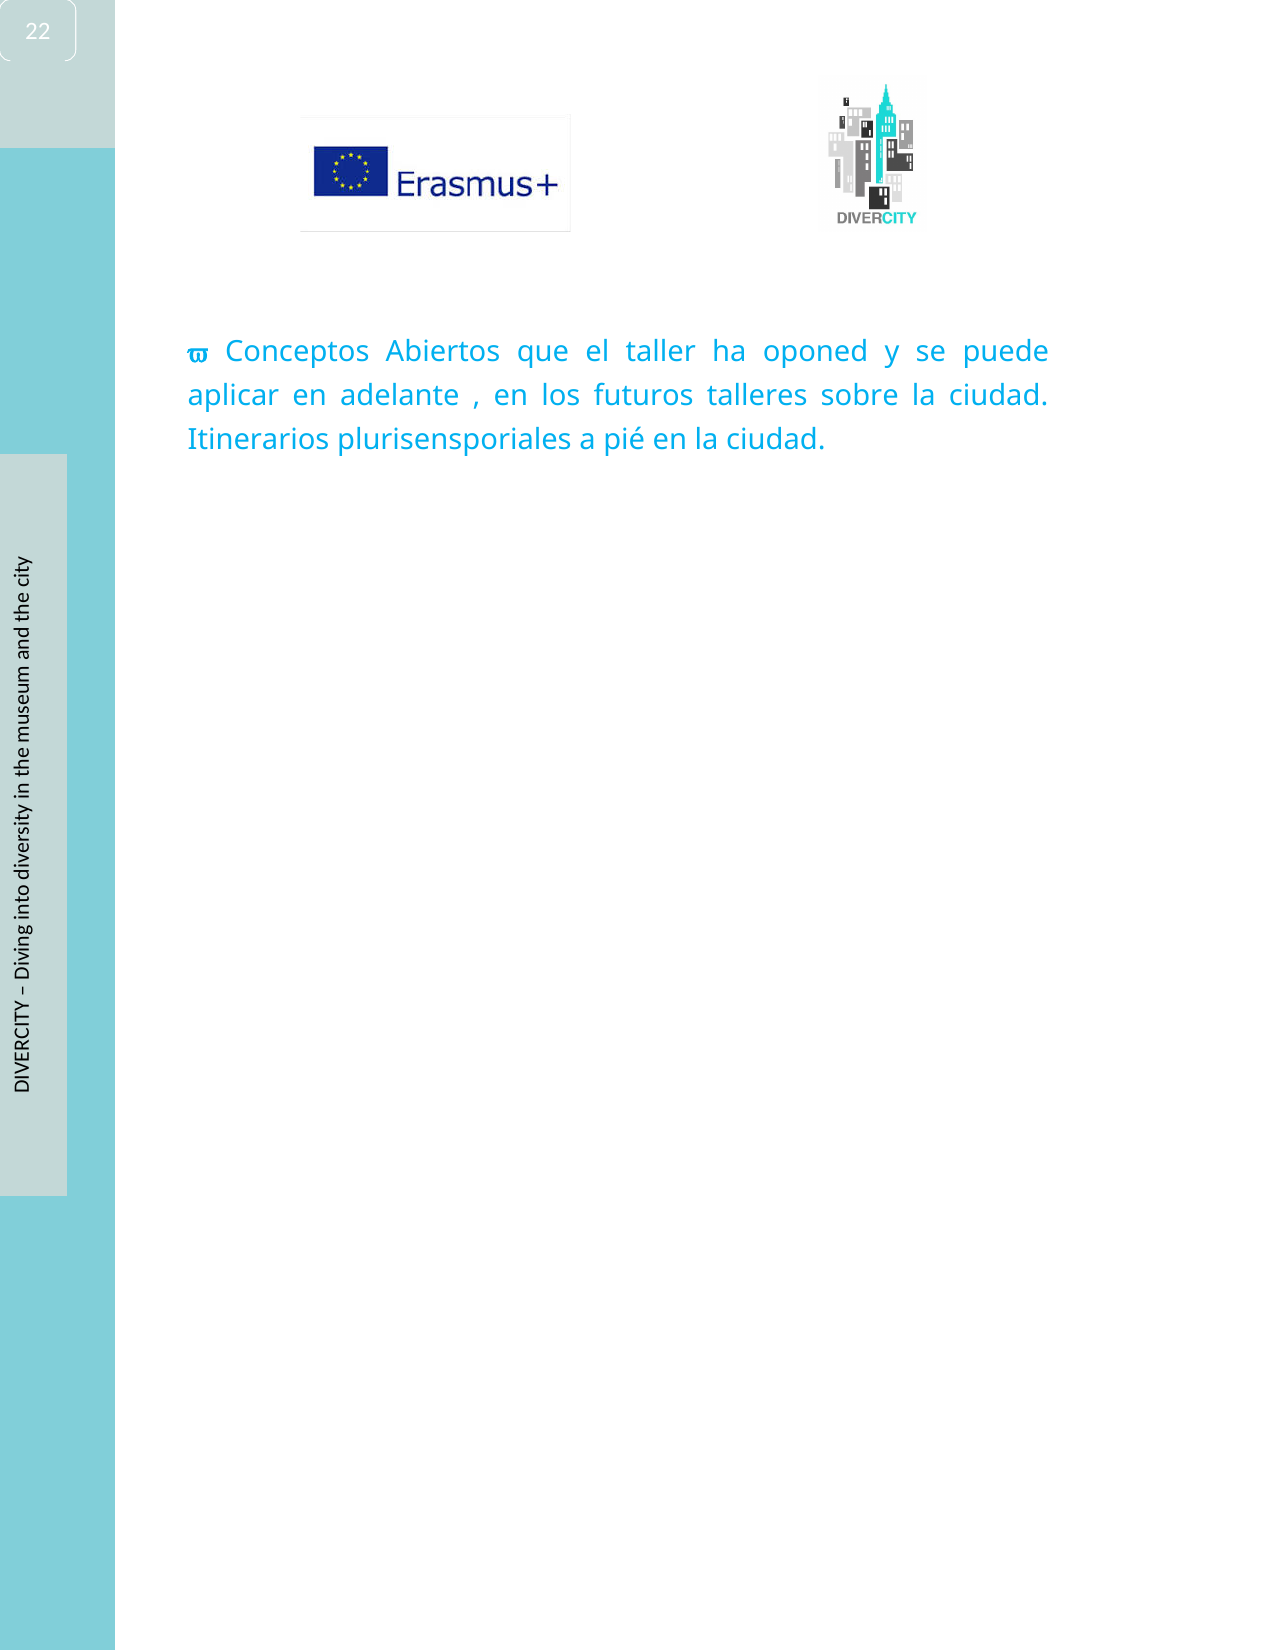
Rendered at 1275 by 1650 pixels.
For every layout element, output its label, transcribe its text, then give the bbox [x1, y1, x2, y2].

picture [817, 75, 928, 232]
text Conceptos Abiertos que el taller ha oponed y se puede aplicar en adelante , en los futuros talleres sobre la ciudad. Itinerarios plurisensporiales a pié en la ciudad. [187, 353, 1050, 458]
text Conceptos Abiertos que el taller ha oponed y se puede aplicar en adelante , en los futuros talleres sobre la ciudad. Itinerarios plurisensporiales a pié en la ciudad. [187, 300, 1050, 349]
picture [300, 114, 571, 232]
